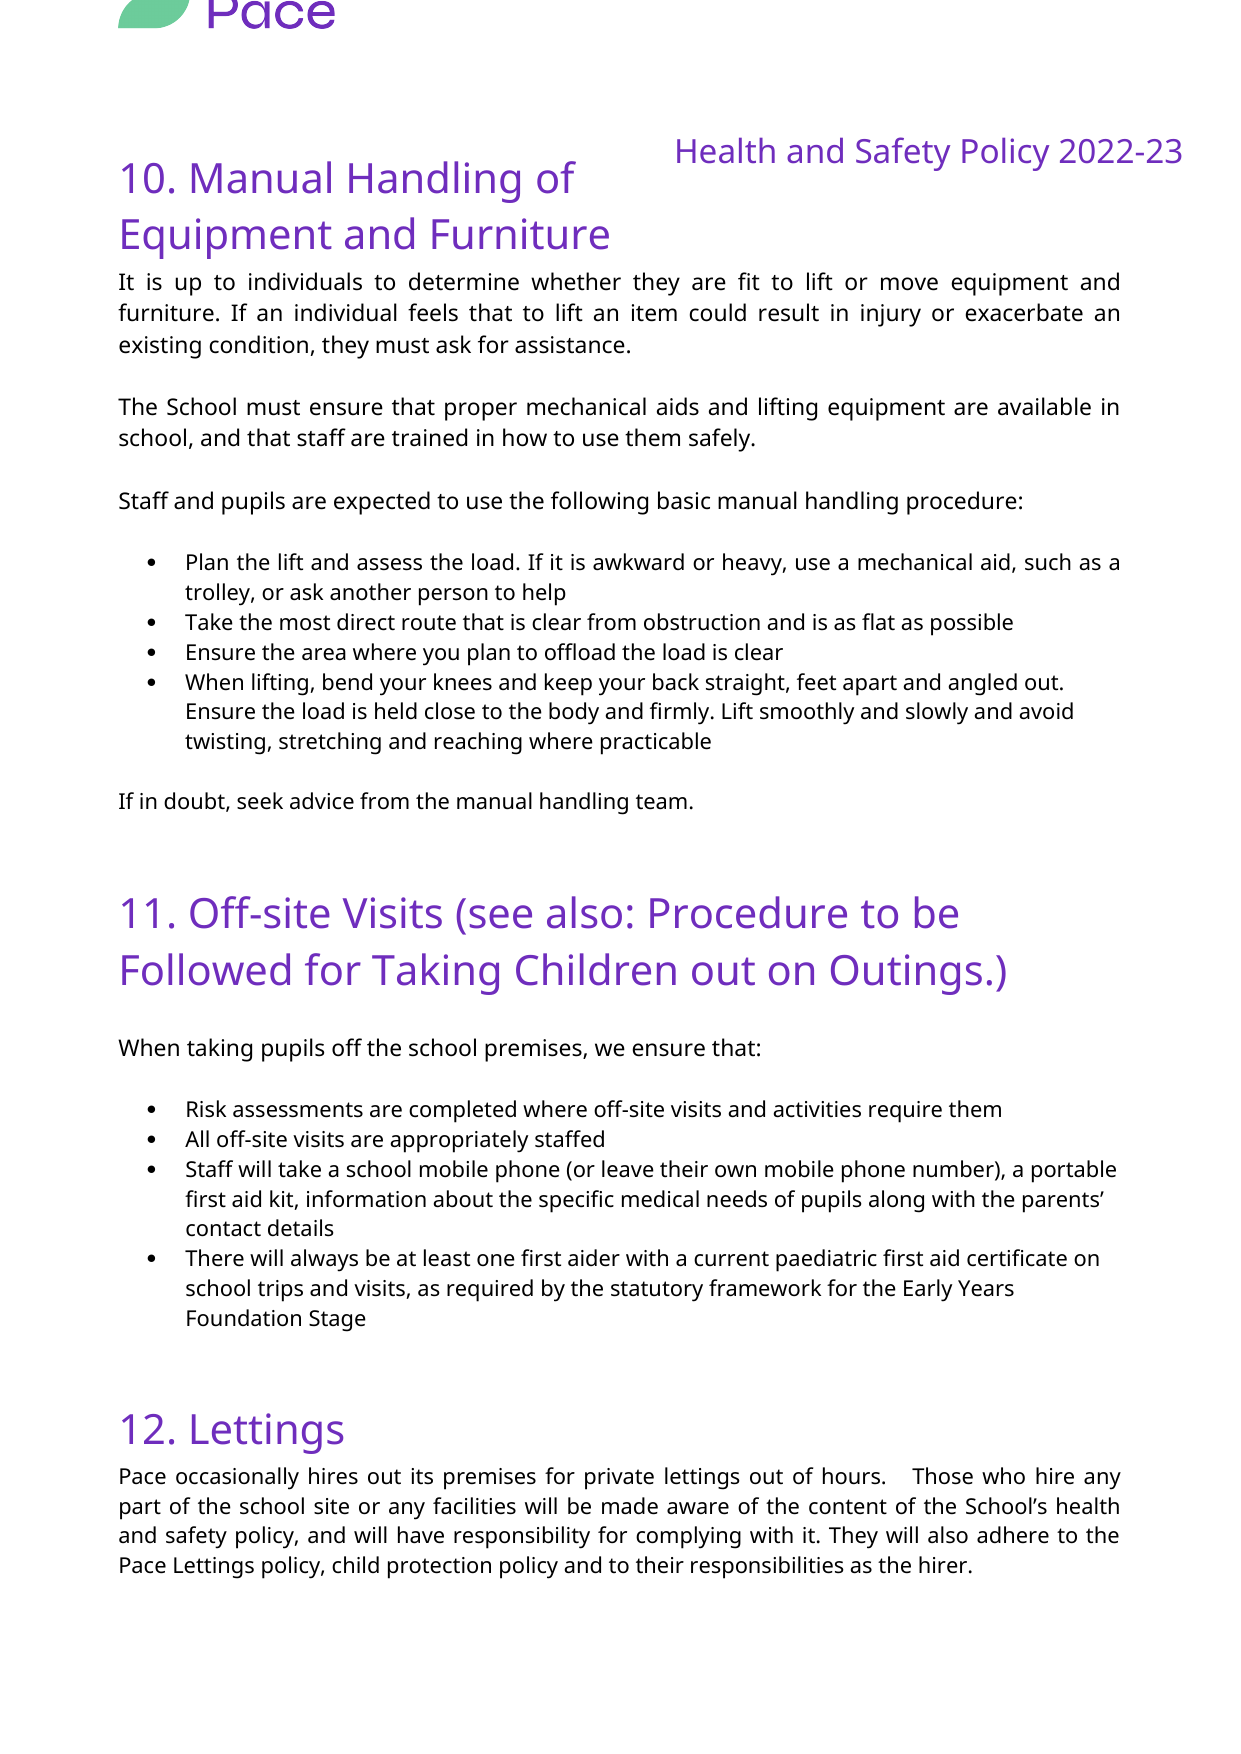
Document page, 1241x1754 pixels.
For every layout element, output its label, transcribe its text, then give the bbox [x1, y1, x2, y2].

text If in doubt, seek advice from the manual handling team. [118, 786, 1122, 816]
text Pace occasionally hires out its premises for private lettings out of hours. Those who hire any part of the school site or any facilities will be made aware of the content of the School’s health and safety policy, and will have responsibility for complying with it. They will also adhere to the Pace Lettings policy, child protection policy and to their responsibilities as the hirer. [118, 1461, 1122, 1580]
list Risk assessments are completed where off-site visits and activities require them [148, 1094, 1122, 1124]
picture [118, 0, 335, 29]
text Staff and pupils are expected to use the following basic manual handling procedure: [118, 485, 1122, 516]
subtitle 12. Lettings [118, 1400, 1122, 1457]
list Take the most direct route that is clear from obstruction and is as flat as possible [148, 607, 1122, 637]
list There will always be at least one first aider with a current paediatric first aid certificate on school trips and visits, as required by the statutory framework for the Early Years Foundation Stage [148, 1243, 1122, 1333]
text It is up to individuals to determine whether they are fit to lift or move equipment and furniture. If an individual feels that to lift an item could result in injury or exacerbate an existing condition, they must ask for assistance. [118, 266, 1122, 360]
subtitle 11. Off-site Visits (see also: Procedure to be Followed for Taking Children out on Outings.) [118, 884, 1122, 998]
text The School must ensure that proper mechanical aids and lifting equipment are available in school, and that staff are trained in how to use them safely. [118, 391, 1122, 454]
subtitle 10. Manual Handling of Equipment and Furniture [118, 148, 1122, 262]
list When lifting, bend your knees and keep your back straight, feet apart and angled out. Ensure the load is held close to the body and firmly. Lift smoothly and slowly and avoid twisting, stretching and reaching where practicable [148, 667, 1122, 756]
text When taking pupils off the school premises, we ensure that: [118, 1032, 1122, 1063]
list All off-site visits are appropriately staffed [148, 1124, 1122, 1154]
list Staff will take a school mobile phone (or leave their own mobile phone number), a portable first aid kit, information about the specific medical needs of pupils along with the parents’ contact details [148, 1154, 1122, 1243]
list Plan the lift and assess the load. If it is awkward or heavy, use a mechanical aid, such as a trolley, or ask another person to help [148, 547, 1122, 607]
list Ensure the area where you plan to offload the load is clear [148, 637, 1122, 667]
